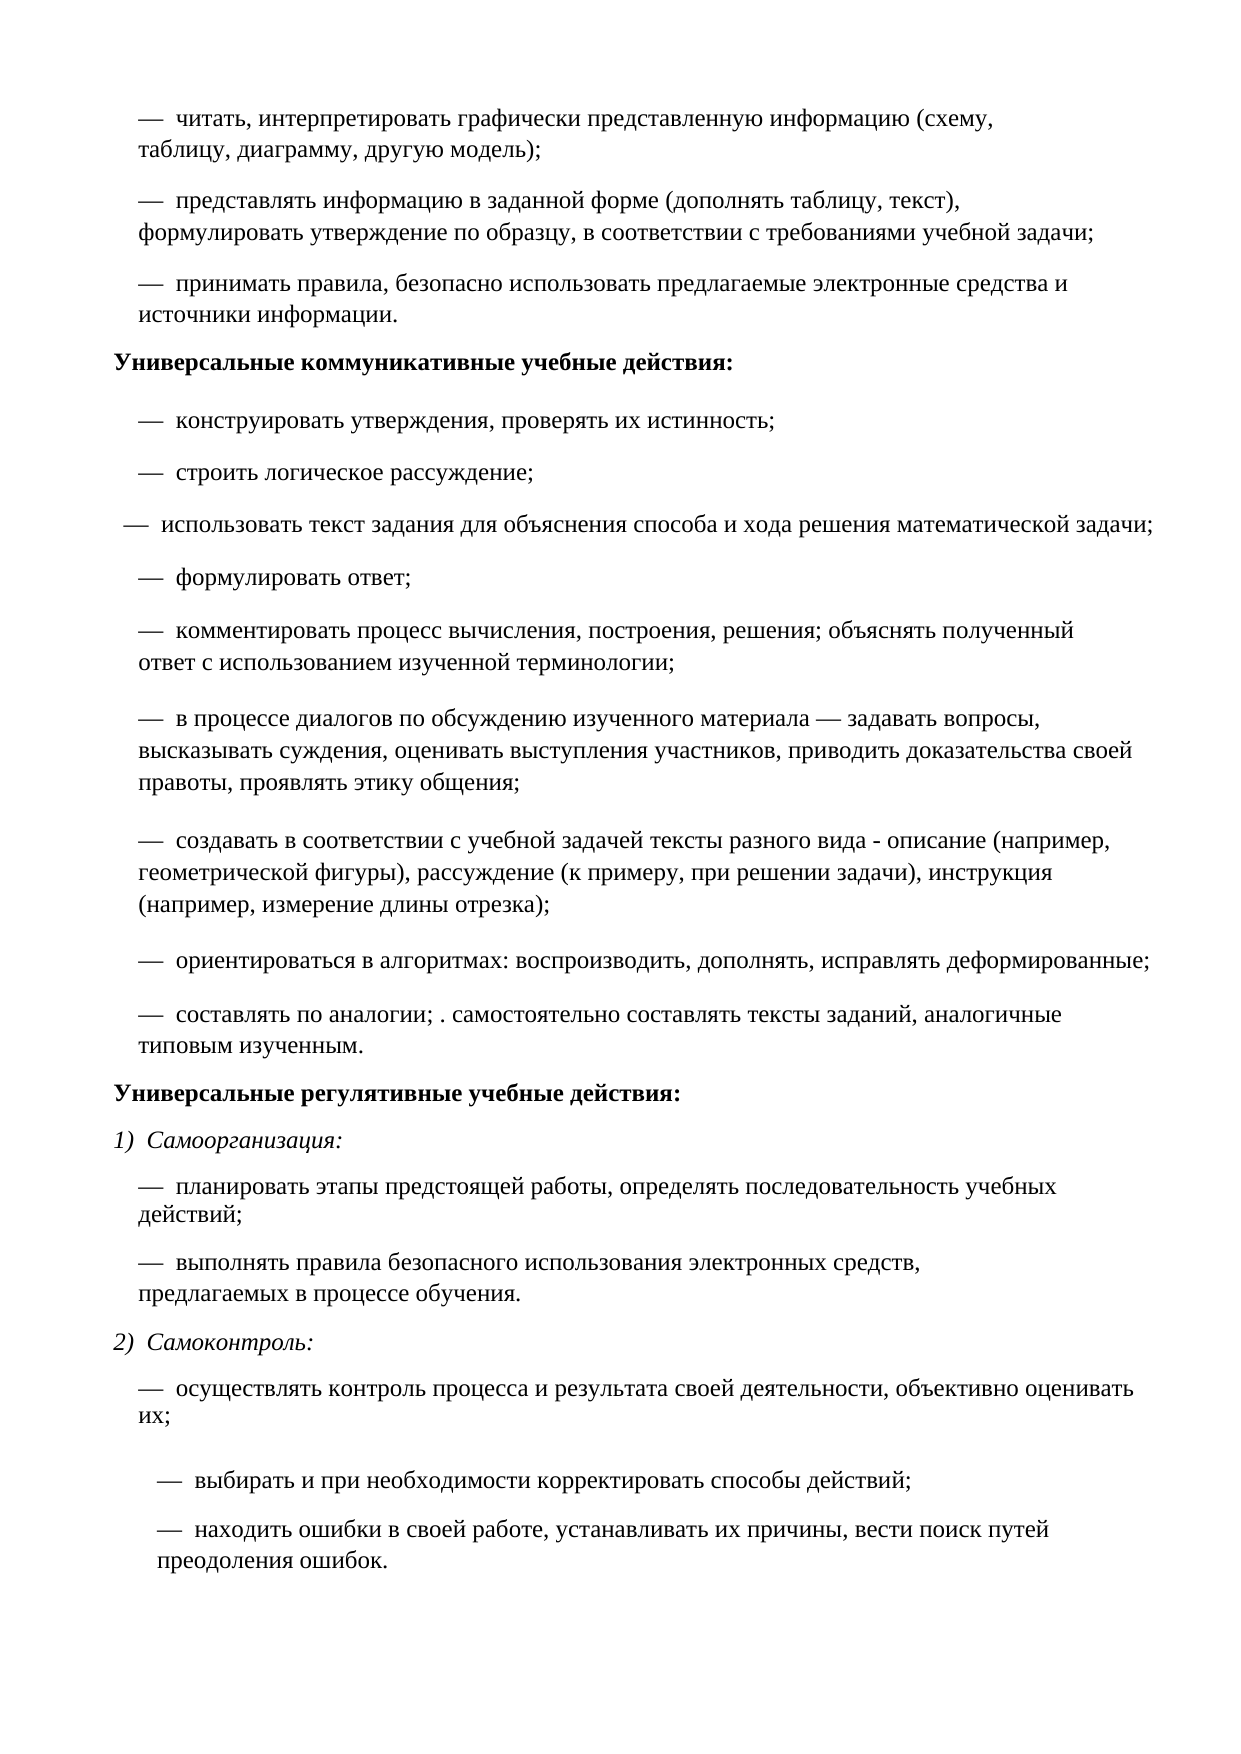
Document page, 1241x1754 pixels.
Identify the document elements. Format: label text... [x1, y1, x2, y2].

text — формулировать ответ; [138, 563, 1164, 591]
text — принимать правила, безопасно использовать предлагаемые электронные средства и источники информации. [138, 268, 1164, 328]
text — строить логическое рассуждение; [138, 459, 1164, 486]
text — читать, интерпретировать графически представленную информацию (схему, таблицу, диаграмму, другую модель); [138, 103, 1074, 163]
text — выполнять правила безопасного использования электронных средств, предлагаемых в процессе обучения. [138, 1247, 1074, 1307]
text Универсальные коммуникативные учебные действия: [113, 349, 1164, 376]
text — составлять по аналогии; . самостоятельно составлять тексты заданий, аналогичные типовым изученным. [138, 999, 1149, 1059]
text — находить ошибки в своей работе, устанавливать их причины, вести поиск путей преодоления ошибок. [157, 1514, 1164, 1574]
text — планировать этапы предстоящей работы, определять последовательность учебных действий; [138, 1173, 1164, 1227]
text Универсальные регулятивные учебные действия: [113, 1080, 1164, 1107]
text — создавать в соответствии с учебной задачей тексты разного вида - описание (например, геометрической фигуры), рассуждение (к примеру, при решении задачи), инструкция (например, измерение длины отрезка); [138, 825, 1164, 918]
text — выбирать и при необходимости корректировать способы действий; [157, 1467, 1164, 1494]
text — осуществлять контроль процесса и результата своей деятельности, объективно оценивать их; [138, 1374, 1164, 1429]
text — использовать текст задания для объяснения способа и хода решения математической задачи; [113, 511, 1164, 538]
text — ориентироваться в алгоритмах: воспроизводить, дополнять, исправлять деформированные; [138, 947, 1164, 974]
text 1) Самоорганизация: [113, 1127, 1164, 1154]
text — в процессе диалогов по обсуждению изученного материала — задавать вопросы, высказывать суждения, оценивать выступления участников, приводить доказательства своей правоты, проявлять этику общения; [138, 703, 1164, 796]
text — комментировать процесс вычисления, построения, решения; объяснять полученный ответ с использованием изученной терминологии; [138, 615, 1134, 675]
text — конструировать утверждения, проверять их истинность; [138, 407, 1164, 434]
text 2) Самоконтроль: [113, 1328, 1164, 1356]
text — представлять информацию в заданной форме (дополнять таблицу, текст), формулировать утверждение по образцу, в соответствии с требованиями учебной задачи; [138, 185, 1119, 245]
